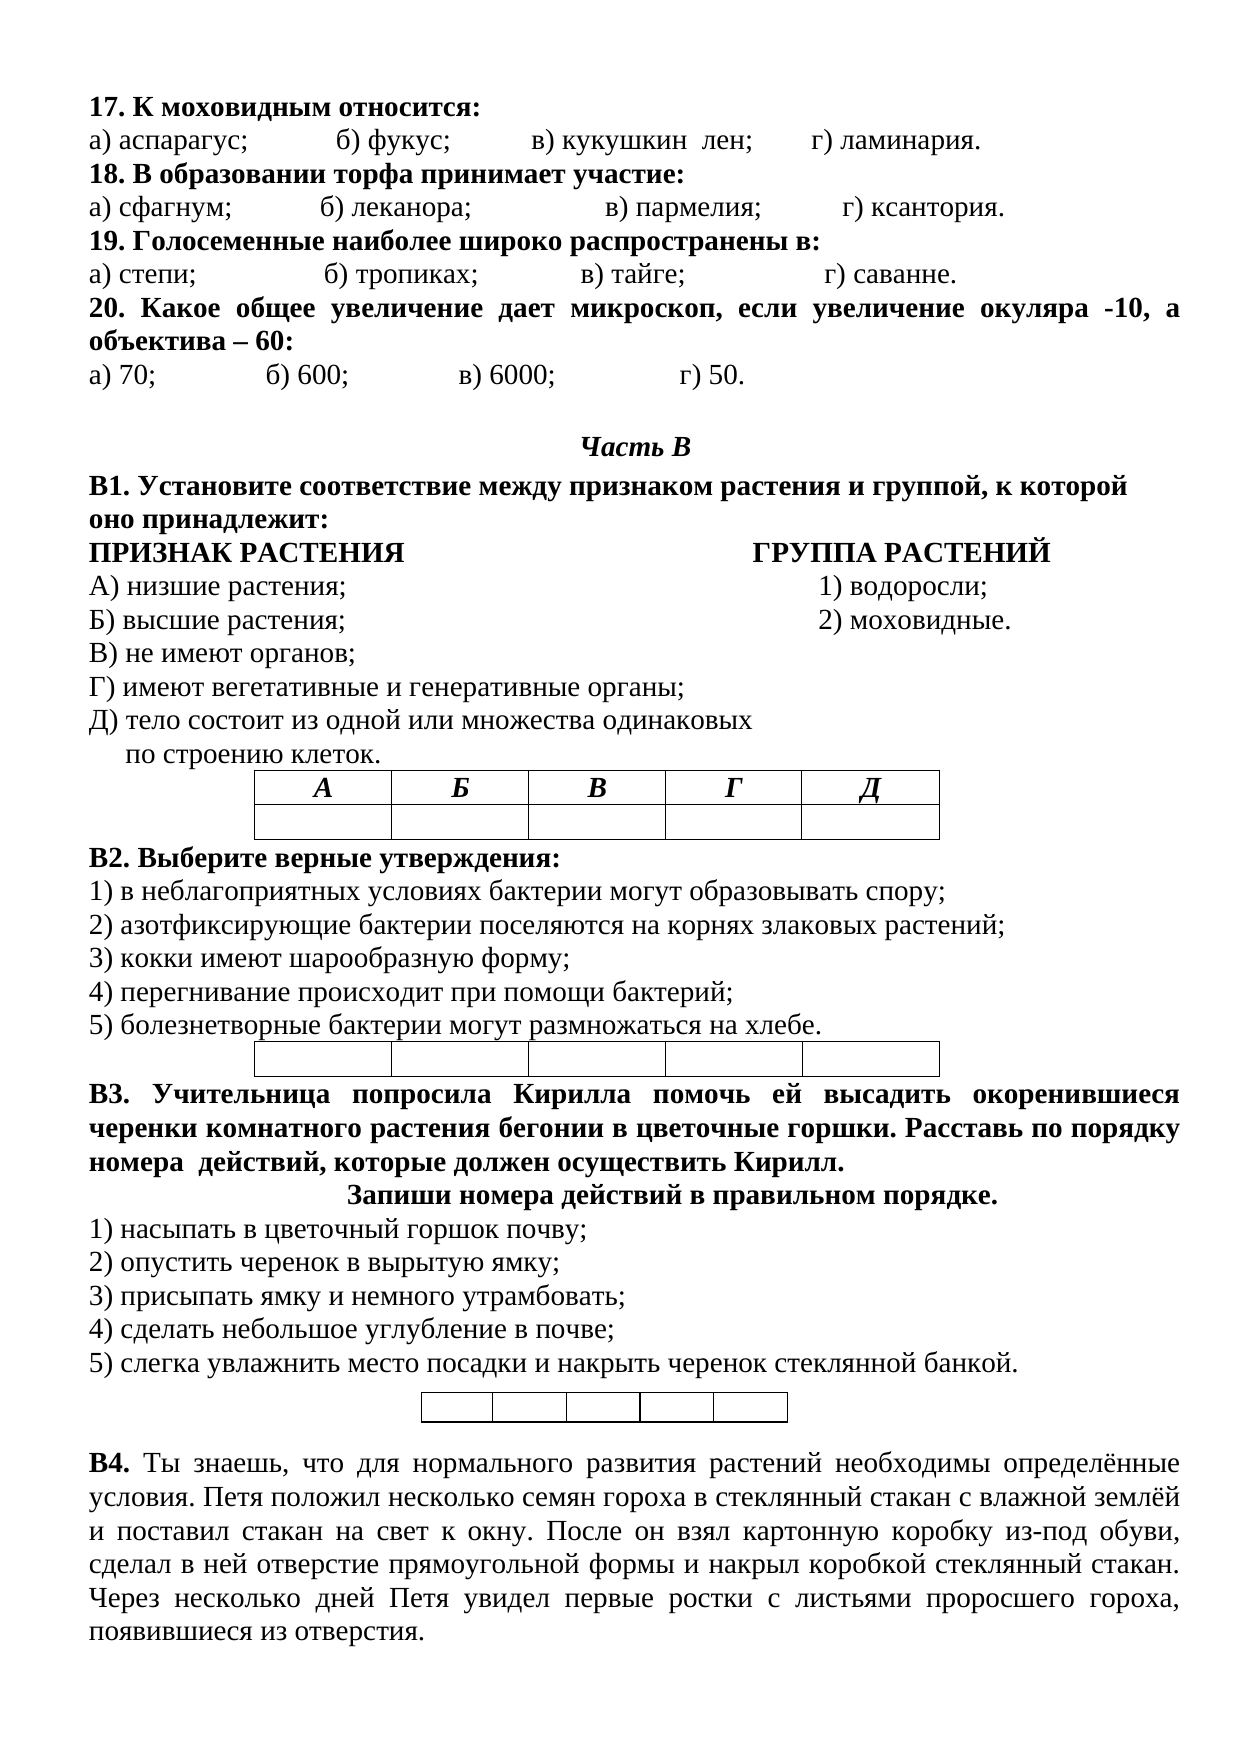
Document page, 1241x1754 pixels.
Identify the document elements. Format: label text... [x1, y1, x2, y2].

table_cell [392, 805, 528, 839]
table_header [803, 1042, 939, 1076]
text В4. Ты знаешь, что для нормального развития растений необходимы определённые условия. Петя положил несколько семян гороха в стеклянный стакан с влажной землёй и поставил стакан на свет к окну. После он взял картонную коробку из-под обуви, сделал в ней отверстие прямоугольной формы и накрыл коробкой стеклянный стакан. Через несколько дней Петя увидел первые ростки с листьями проросшего гороха, появившиеся из отверстия. [89, 1446, 1181, 1647]
table_header [529, 1042, 665, 1076]
text 17. К моховидным относится: [89, 89, 1181, 122]
table_header [392, 1042, 528, 1076]
table_header А [255, 771, 391, 804]
text а) 70; б) 600; в) 6000; г) 50. [89, 357, 1181, 391]
table_header [714, 1393, 787, 1421]
table_header Д [802, 771, 939, 804]
text а) степи; б) тропиках; в) тайге; г) саванне. [89, 256, 1181, 290]
text ПРИЗНАК РАСТЕНИЯ ГРУППА РАСТЕНИЙ [89, 535, 1181, 568]
text 4) сделать небольшое углубление в почве; [89, 1311, 1181, 1345]
text Д) тело состоит из одной или множества одинаковых [89, 702, 1181, 736]
text 1) в неблагоприятных условиях бактерии могут образовывать спору; [89, 873, 1181, 907]
list Запиши номера действий в правильном порядке. [164, 1177, 1181, 1211]
text 3) присыпать ямку и немного утрамбовать; [89, 1278, 1181, 1311]
table_header [641, 1393, 713, 1421]
text 18. В образовании торфа принимает участие: [89, 156, 1181, 189]
table_cell [802, 805, 939, 839]
text 2) азотфиксирующие бактерии поселяются на корнях злаковых растений; [89, 907, 1181, 940]
table_header Г [666, 771, 801, 804]
text 20. Какое общее увеличение дает микроскоп, если увеличение окуляра -10, а объектива – 60: [89, 290, 1181, 357]
table_cell [529, 805, 665, 839]
text 5) слегка увлажнить место посадки и накрыть черенок стеклянной банкой. [89, 1345, 1181, 1378]
table_header [255, 1042, 391, 1076]
text по строению клеток. [89, 736, 1181, 769]
text Б) высшие растения; 2) моховидные. [89, 602, 1181, 635]
text 2) опустить черенок в вырытую ямку; [89, 1244, 1181, 1278]
table_header В [529, 771, 665, 804]
text Г) имеют вегетативные и генеративные органы; [89, 669, 1181, 702]
text а) аспарагус; б) фукус; в) кукушкин лен; г) ламинария. [89, 122, 1181, 156]
text 19. Голосеменные наиболее широко распространены в: [89, 223, 1181, 256]
text 3) кокки имеют шарообразную форму; [89, 940, 1181, 974]
text 1) насыпать в цветочный горшок почву; [89, 1211, 1181, 1244]
text В2. Выберите верные утверждения: [89, 840, 1181, 873]
text 4) перегнивание происходит при помощи бактерий; [89, 974, 1181, 1007]
table_cell [666, 805, 801, 839]
text В1. Установите соответствие между признаком растения и группой, к которой оно принадлежит: [89, 468, 1181, 535]
table_header [422, 1393, 492, 1421]
text В3. Учительница попросила Кирилла помочь ей высадить окоренившиеся черенки комнатного растения бегонии в цветочные горшки. Расставь по порядку номера действий, которые должен осуществить Кирилл. [89, 1077, 1181, 1177]
table_header [666, 1042, 802, 1076]
text В) не имеют органов; [89, 635, 1181, 669]
text Часть В [89, 429, 1181, 463]
text а) сфагнум; б) леканора; в) пармелия; г) ксантория. [89, 189, 1181, 223]
table_header Б [392, 771, 528, 804]
table_cell [255, 805, 391, 839]
table_header [493, 1393, 566, 1421]
text 5) болезнетворные бактерии могут размножаться на хлебе. [89, 1007, 1181, 1041]
text А) низшие растения; 1) водоросли; [89, 568, 1181, 602]
table_header [567, 1393, 639, 1421]
